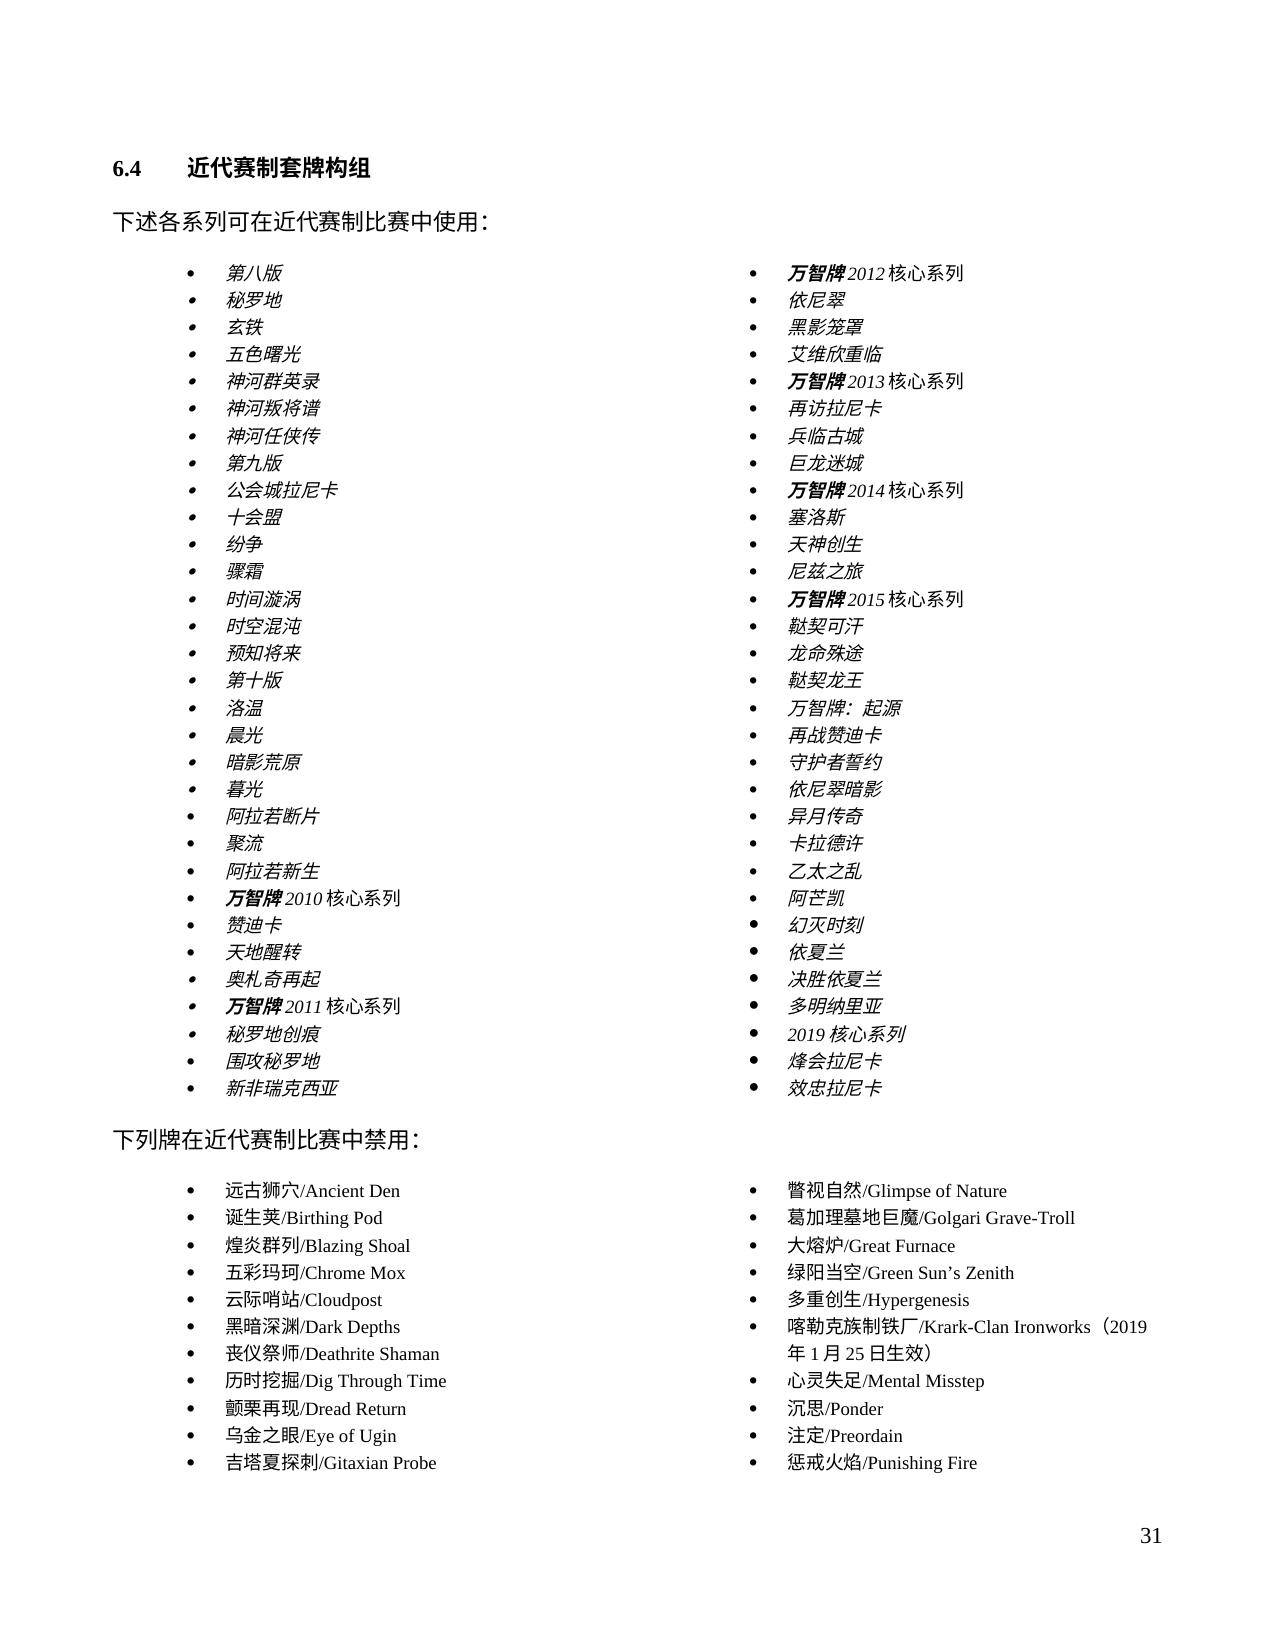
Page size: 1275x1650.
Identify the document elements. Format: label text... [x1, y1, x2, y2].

list 乙太之乱 [750, 856, 1162, 883]
list 煌炎群列/Blazing Shoal [187, 1230, 600, 1257]
list 第九版 [187, 448, 600, 476]
list 赞迪卡 [187, 911, 600, 938]
list 鞑契可汗 [750, 612, 1162, 639]
list 神河叛将谱 [187, 394, 600, 421]
list 吉塔夏探刺/Gitaxian Probe [187, 1448, 600, 1475]
list 兵临古城 [750, 421, 1162, 448]
list 瞥视自然/Glimpse of Nature [750, 1176, 1162, 1203]
list 万智牌2012核心系列 [750, 258, 1162, 285]
list 再战赞迪卡 [750, 720, 1162, 747]
list 黑影笼罩 [750, 312, 1162, 340]
list 沉思/Ponder [750, 1393, 1162, 1421]
list 天神创生 [750, 530, 1162, 557]
list 依尼翠暗影 [750, 775, 1162, 802]
list 时间漩涡 [187, 584, 600, 612]
list 颤栗再现/Dread Return [187, 1393, 600, 1421]
list 阿拉若新生 [187, 856, 600, 883]
list 第八版 [187, 258, 600, 285]
list 奥札奇再起 [187, 965, 600, 992]
list 五色曙光 [187, 340, 600, 367]
list 烽会拉尼卡 [750, 1047, 1162, 1074]
list 丧仪祭师/Deathrite Shaman [187, 1339, 600, 1366]
list 下列牌在近代赛制比赛中禁用： [112, 1122, 1162, 1155]
list 黑暗深渊/Dark Depths [187, 1312, 600, 1339]
list 晨光 [187, 720, 600, 747]
list 秘罗地创痕 [187, 1019, 600, 1047]
subtitle 6.4 近代赛制套牌构组 [112, 150, 1162, 183]
list 艾维欣重临 [750, 340, 1162, 367]
list 云际哨站/Cloudpost [187, 1284, 600, 1312]
list 心灵失足/Mental Misstep [750, 1366, 1162, 1393]
list 万智牌2010核心系列 [187, 883, 600, 911]
list 依夏兰 [750, 938, 1162, 965]
list 2019核心系列 [750, 1019, 1162, 1047]
list 时空混沌 [187, 612, 600, 639]
list 诞生荚/Birthing Pod [187, 1203, 600, 1230]
list 十会盟 [187, 503, 600, 530]
list 公会城拉尼卡 [187, 476, 600, 503]
list 卡拉德许 [750, 829, 1162, 856]
list 龙命殊途 [750, 639, 1162, 666]
list 多明纳里亚 [750, 992, 1162, 1019]
list 万智牌2014核心系列 [750, 476, 1162, 503]
list 异月传奇 [750, 802, 1162, 829]
list 大熔炉/Great Furnace [750, 1230, 1162, 1257]
list 阿芒凯 [750, 883, 1162, 911]
list 万智牌：起源 [750, 693, 1162, 720]
list 神河任侠传 [187, 421, 600, 448]
list 依尼翠 [750, 285, 1162, 312]
list 注定/Preordain [750, 1421, 1162, 1448]
list 暗影荒原 [187, 747, 600, 775]
list 聚流 [187, 829, 600, 856]
list 神河群英录 [187, 367, 600, 394]
list 历时挖掘/Dig Through Time [187, 1366, 600, 1393]
list 五彩玛珂/Chrome Mox [187, 1257, 600, 1284]
list 巨龙迷城 [750, 448, 1162, 476]
list 纷争 [187, 530, 600, 557]
list 守护者誓约 [750, 747, 1162, 775]
list 鞑契龙王 [750, 666, 1162, 693]
list 预知将来 [187, 639, 600, 666]
list 决胜依夏兰 [750, 965, 1162, 992]
list 天地醒转 [187, 938, 600, 965]
list 万智牌2013核心系列 [750, 367, 1162, 394]
list 绿阳当空/Green Sun’s Zenith [750, 1257, 1162, 1284]
list 远古狮穴/Ancient Den [187, 1176, 600, 1203]
list 暮光 [187, 775, 600, 802]
list 阿拉若断片 [187, 802, 600, 829]
list 塞洛斯 [750, 503, 1162, 530]
list 围攻秘罗地 [187, 1047, 600, 1074]
list 第十版 [187, 666, 600, 693]
list 新非瑞克西亚 [187, 1074, 600, 1101]
list 秘罗地 [187, 285, 600, 312]
list 幻灭时刻 [750, 911, 1162, 938]
text 下述各系列可在近代赛制比赛中使用： [112, 204, 1162, 237]
list 尼兹之旅 [750, 557, 1162, 584]
list 效忠拉尼卡 [750, 1074, 1162, 1101]
list 惩戒火焰/Punishing Fire [750, 1448, 1162, 1475]
list 乌金之眼/Eye of Ugin [187, 1421, 600, 1448]
list 葛加理墓地巨魔/Golgari Grave-Troll [750, 1203, 1162, 1230]
list 万智牌2015核心系列 [750, 584, 1162, 612]
list 再访拉尼卡 [750, 394, 1162, 421]
list 骤霜 [187, 557, 600, 584]
list 喀勒克族制铁厂/Krark-Clan Ironworks（2019年1月25日生效） [750, 1312, 1162, 1366]
list 洛温 [187, 693, 600, 720]
list 万智牌2011核心系列 [187, 992, 600, 1019]
list 玄铁 [187, 312, 600, 340]
list 多重创生/Hypergenesis [750, 1284, 1162, 1312]
